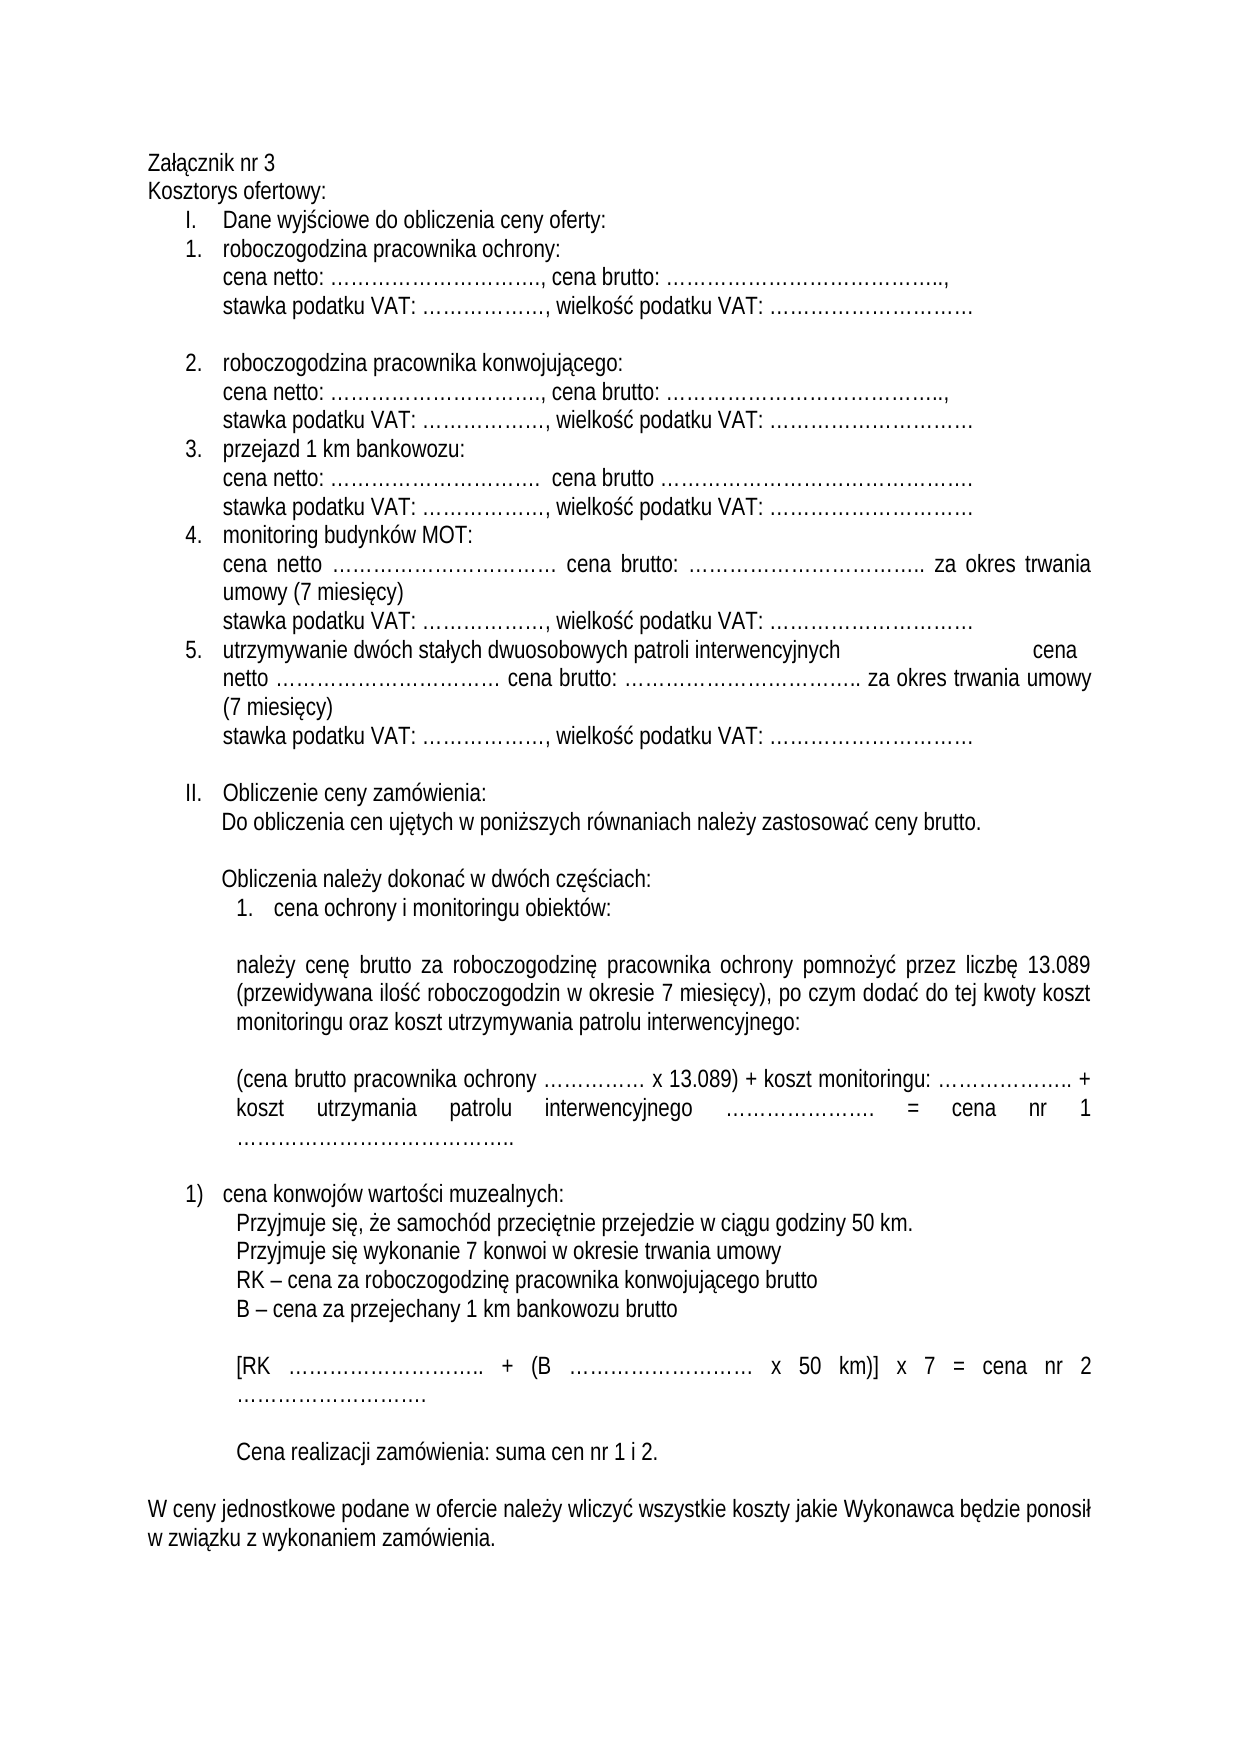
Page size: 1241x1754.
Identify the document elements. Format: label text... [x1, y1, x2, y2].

text (cena brutto pracownika ochrony …………… x 13.089) + koszt monitoringu: ……………….. + koszt utrzymania patrolu interwencyjnego …………………. = cena nr 1 ………………………………….. [236, 1064, 1093, 1150]
list roboczogodzina pracownika ochrony: [185, 233, 1093, 262]
list stawka podatku VAT: ………………, wielkość podatku VAT: ………………………… [223, 291, 1093, 319]
text [RK ……………………….. + (B ……………………… x 50 km)] x 7 = cena nr 2 ………………………. [236, 1351, 1093, 1408]
list cena konwojów wartości muzealnych: [185, 1179, 1093, 1208]
text RK – cena za roboczogodzinę pracownika konwojującego brutto [236, 1265, 1093, 1293]
list Dane wyjściowe do obliczenia ceny oferty: [185, 205, 1093, 233]
list monitoring budynków MOT: [185, 520, 1093, 549]
list cena ochrony i monitoringu obiektów: [236, 892, 1093, 921]
text Załącznik nr 3 [148, 148, 1093, 176]
list Przyjmuje się, że samochód przeciętnie przejedzie w ciągu godziny 50 km. [210, 1208, 1093, 1236]
list cena netto: …………………………., cena brutto: ………………………………….., [223, 377, 1093, 406]
list cena netto: …………………………., cena brutto: ………………………………….., [223, 262, 1093, 291]
list Przyjmuje się wykonanie 7 konwoi w okresie trwania umowy [210, 1236, 1093, 1265]
list stawka podatku VAT: ………………, wielkość podatku VAT: ………………………… [223, 491, 1093, 520]
list stawka podatku VAT: ………………, wielkość podatku VAT: ………………………… [223, 606, 1093, 635]
text Obliczenia należy dokonać w dwóch częściach: [221, 864, 1093, 892]
list stawka podatku VAT: ………………, wielkość podatku VAT: ………………………… [223, 721, 1093, 749]
text B – cena za przejechany 1 km bankowozu brutto [236, 1293, 1093, 1322]
list cena netto: …………………………. cena brutto ………………………………………. [223, 463, 1093, 491]
list przejazd 1 km bankowozu: [185, 434, 1093, 463]
list roboczogodzina pracownika konwojującego: [185, 348, 1093, 377]
text należy cenę brutto za roboczogodzinę pracownika ochrony pomnożyć przez liczbę 13.089 (przewidywana ilość roboczogodzin w okresie 7 miesięcy), po czym dodać do tej kwoty koszt monitoringu oraz koszt utrzymywania patrolu interwencyjnego: [236, 950, 1093, 1036]
text Cena realizacji zamówienia: suma cen nr 1 i 2. [236, 1437, 1093, 1465]
text Kosztorys ofertowy: [148, 176, 1093, 205]
list Obliczenie ceny zamówienia: [185, 778, 1093, 807]
text W ceny jednostkowe podane w ofercie należy wliczyć wszystkie koszty jakie Wykonawca będzie ponosił w związku z wykonaniem zamówienia. [148, 1494, 1093, 1551]
list cena netto …………………………… cena brutto: …………………………….. za okres trwania umowy (7 miesięcy) [223, 549, 1093, 606]
text Do obliczenia cen ujętych w poniższych równaniach należy zastosować ceny brutto. [148, 807, 1093, 835]
list utrzymywanie dwóch stałych dwuosobowych patroli interwencyjnych cena netto …………………………… cena brutto: …………………………….. za okres trwania umowy (7 miesięcy) [185, 635, 1093, 721]
list stawka podatku VAT: ………………, wielkość podatku VAT: ………………………… [223, 406, 1093, 434]
